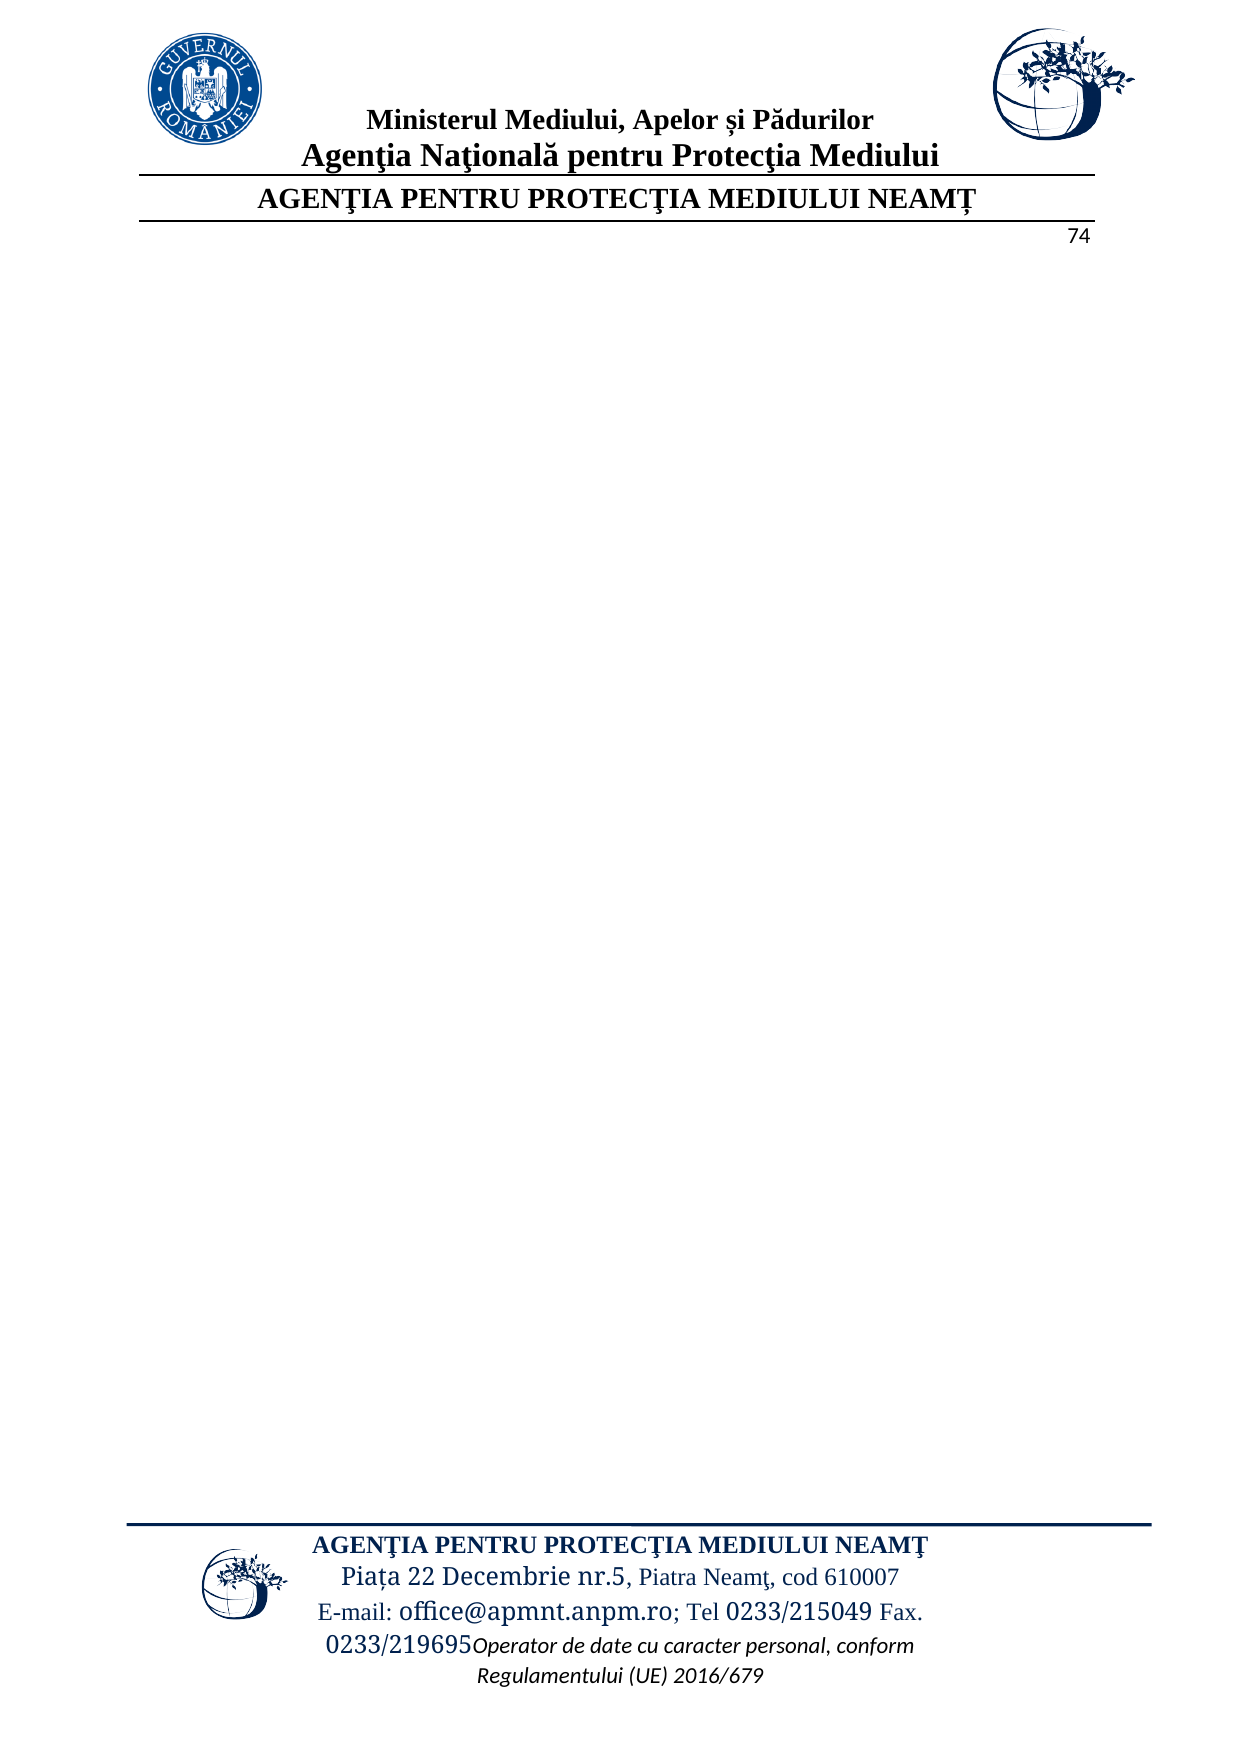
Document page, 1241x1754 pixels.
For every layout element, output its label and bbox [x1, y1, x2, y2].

picture [146, 31, 263, 146]
